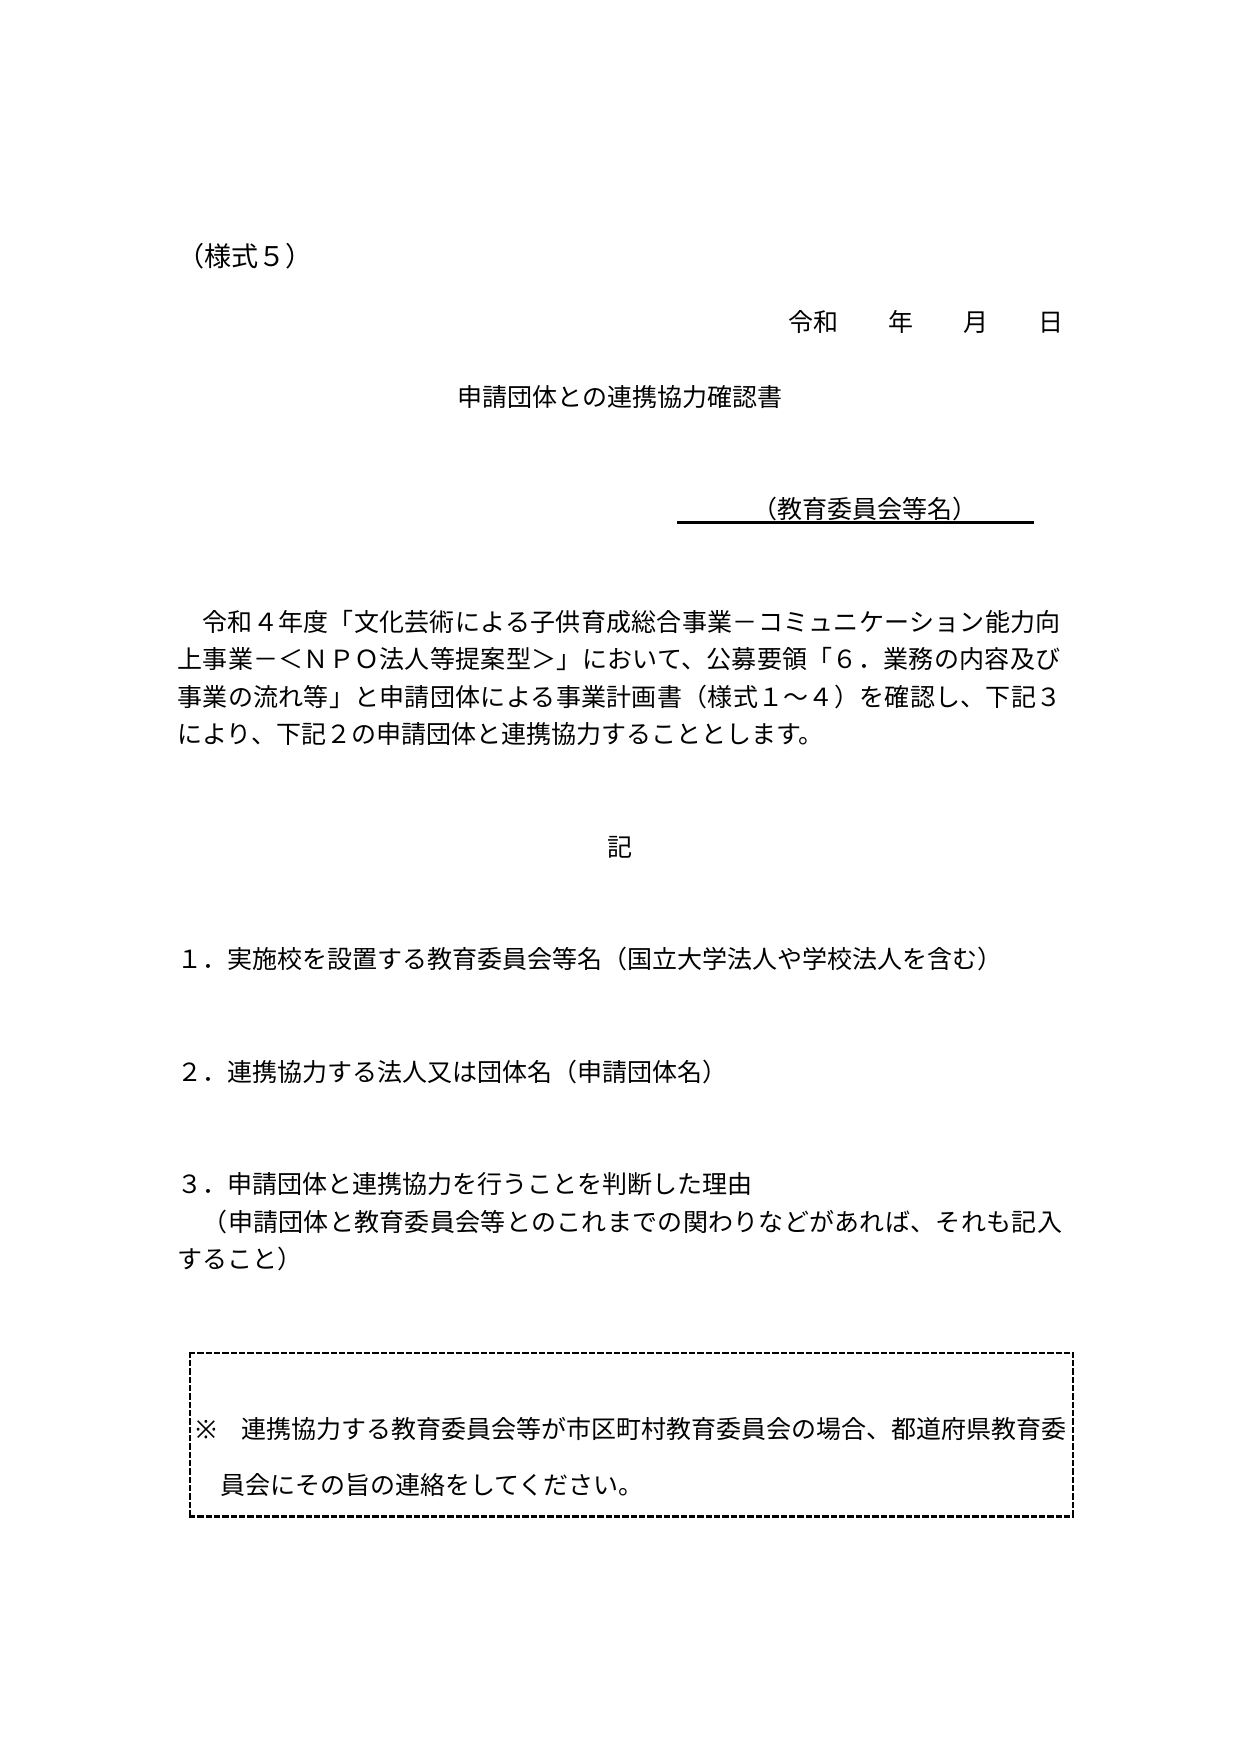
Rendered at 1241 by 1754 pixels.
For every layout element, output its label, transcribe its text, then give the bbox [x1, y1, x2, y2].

text 申請団体との連携協力確認書 [177, 377, 1063, 414]
text ３．申請団体と連携協力を行うことを判断した理由 [177, 1164, 1063, 1202]
text ２．連携協力する法人又は団体名（申請団体名） [177, 1052, 1063, 1089]
text 令和４年度「文化芸術による子供育成総合事業－コミュニケーション能力向上事業－＜ＮＰＯ法人等提案型＞」において、公募要領「６．業務の内容及び事業の流れ等」と申請団体による事業計画書（様式１～４）を確認し、下記３により、下記２の申請団体と連携協力することとします。 [177, 602, 1063, 752]
text （教育委員会等名） [177, 489, 1063, 527]
text （申請団体と教育委員会等とのこれまでの関わりなどがあれば、それも記入すること） [177, 1202, 1063, 1277]
text 令和 年 月 日 [177, 302, 1063, 339]
text １．実施校を設置する教育委員会等名（国立大学法人や学校法人を含む） [177, 939, 1063, 977]
text （様式５） [177, 217, 1063, 292]
text 記 [177, 827, 1063, 864]
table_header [190, 1352, 1073, 1515]
